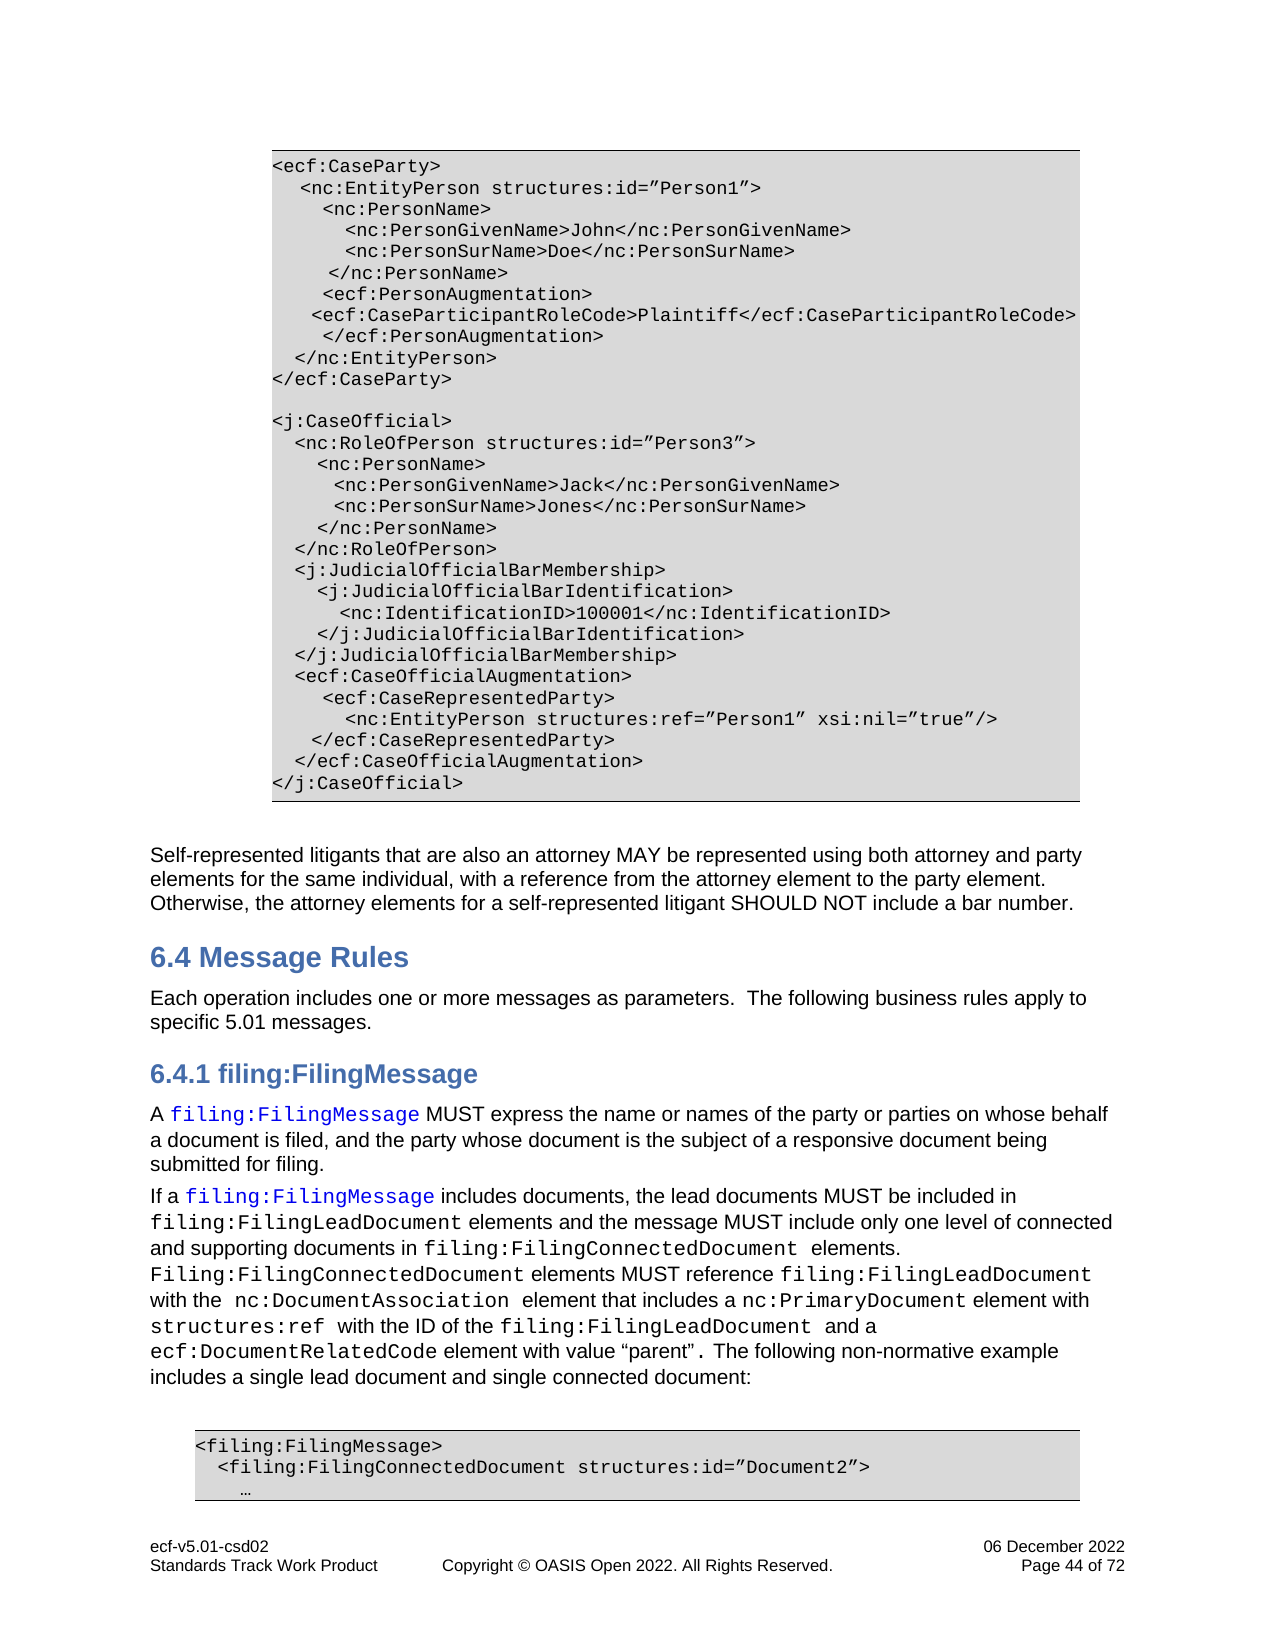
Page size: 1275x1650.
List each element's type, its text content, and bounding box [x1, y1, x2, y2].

text Each operation includes one or more messages as parameters. The following business rules apply to specific 5.01 messages. [150, 986, 1125, 1033]
text … [195, 1472, 1080, 1500]
text <ecf:CaseOfficialAugmentation> [272, 660, 1080, 681]
text </j:JudicialOfficialBarMembership> [272, 639, 1080, 660]
text </nc:RoleOfPerson> [272, 532, 1080, 554]
subtitle Message Rules [150, 939, 1125, 973]
text </ecf:CaseOfficialAugmentation> [272, 745, 1080, 766]
text </ecf:PersonAugmentation> [272, 320, 1080, 341]
text <filing:FilingMessage> [195, 1431, 1080, 1451]
text <nc:PersonGivenName>Jack</nc:PersonGivenName> [272, 469, 1080, 490]
text <filing:FilingConnectedDocument structures:id=”Document2”> [195, 1451, 1080, 1472]
text If a filing:FilingMessage includes documents, the lead documents MUST be included in filing:FilingLeadDocument elements and the message MUST include only one level of connected and supporting documents in filing:FilingConnectedDocument elements. Filing:FilingConnectedDocument elements MUST reference filing:FilingLeadDocument with the nc:DocumentAssociation element that includes a nc:PrimaryDocument element with structures:ref with the ID of the filing:FilingLeadDocument and a ecf:DocumentRelatedCode element with value “parent”. The following non-normative example includes a single lead document and single connected document: [150, 1184, 1125, 1389]
text <ecf:CaseParty> [272, 151, 1080, 171]
text <j:CaseOfficial> [272, 405, 1080, 426]
text <j:JudicialOfficialBarMembership> [272, 554, 1080, 575]
text </nc:PersonName> [272, 511, 1080, 532]
text <ecf:PersonAugmentation> [272, 277, 1080, 299]
text </j:JudicialOfficialBarIdentification> [272, 617, 1080, 639]
text <nc:PersonName> [272, 192, 1080, 214]
text <nc:PersonSurName>Doe</nc:PersonSurName> [272, 235, 1080, 256]
text </nc:EntityPerson> [272, 341, 1080, 362]
text </nc:PersonName> [272, 256, 1080, 277]
subtitle filing:FilingMessage [150, 1058, 1125, 1090]
text <nc:IdentificationID>100001</nc:IdentificationID> [272, 596, 1080, 617]
text <nc:RoleOfPerson structures:id=”Person3”> [272, 426, 1080, 447]
text </ecf:CaseRepresentedParty> [272, 724, 1080, 745]
text <nc:EntityPerson structures:ref=”Person1” xsi:nil=”true”/> [272, 702, 1080, 724]
text <nc:PersonName> [272, 447, 1080, 469]
text <j:JudicialOfficialBarIdentification> [272, 575, 1080, 596]
text <nc:PersonSurName>Jones</nc:PersonSurName> [272, 490, 1080, 511]
text Self-represented litigants that are also an attorney MAY be represented using both attorney and party elements for the same individual, with a reference from the attorney element to the party element. Otherwise, the attorney elements for a self-represented litigant SHOULD NOT include a bar number. [150, 843, 1125, 914]
text A filing:FilingMessage MUST express the name or names of the party or parties on whose behalf a document is filed, and the party whose document is the subject of a responsive document being submitted for filing. [150, 1102, 1125, 1176]
text </ecf:CaseParty> [272, 362, 1080, 384]
text <ecf:CaseRepresentedParty> [272, 681, 1080, 702]
text </j:CaseOfficial> [272, 766, 1080, 801]
text <ecf:CaseParticipantRoleCode>Plaintiff</ecf:CaseParticipantRoleCode> [272, 299, 1080, 320]
text <nc:PersonGivenName>John</nc:PersonGivenName> [272, 214, 1080, 235]
text <nc:EntityPerson structures:id=”Person1”> [272, 171, 1080, 192]
